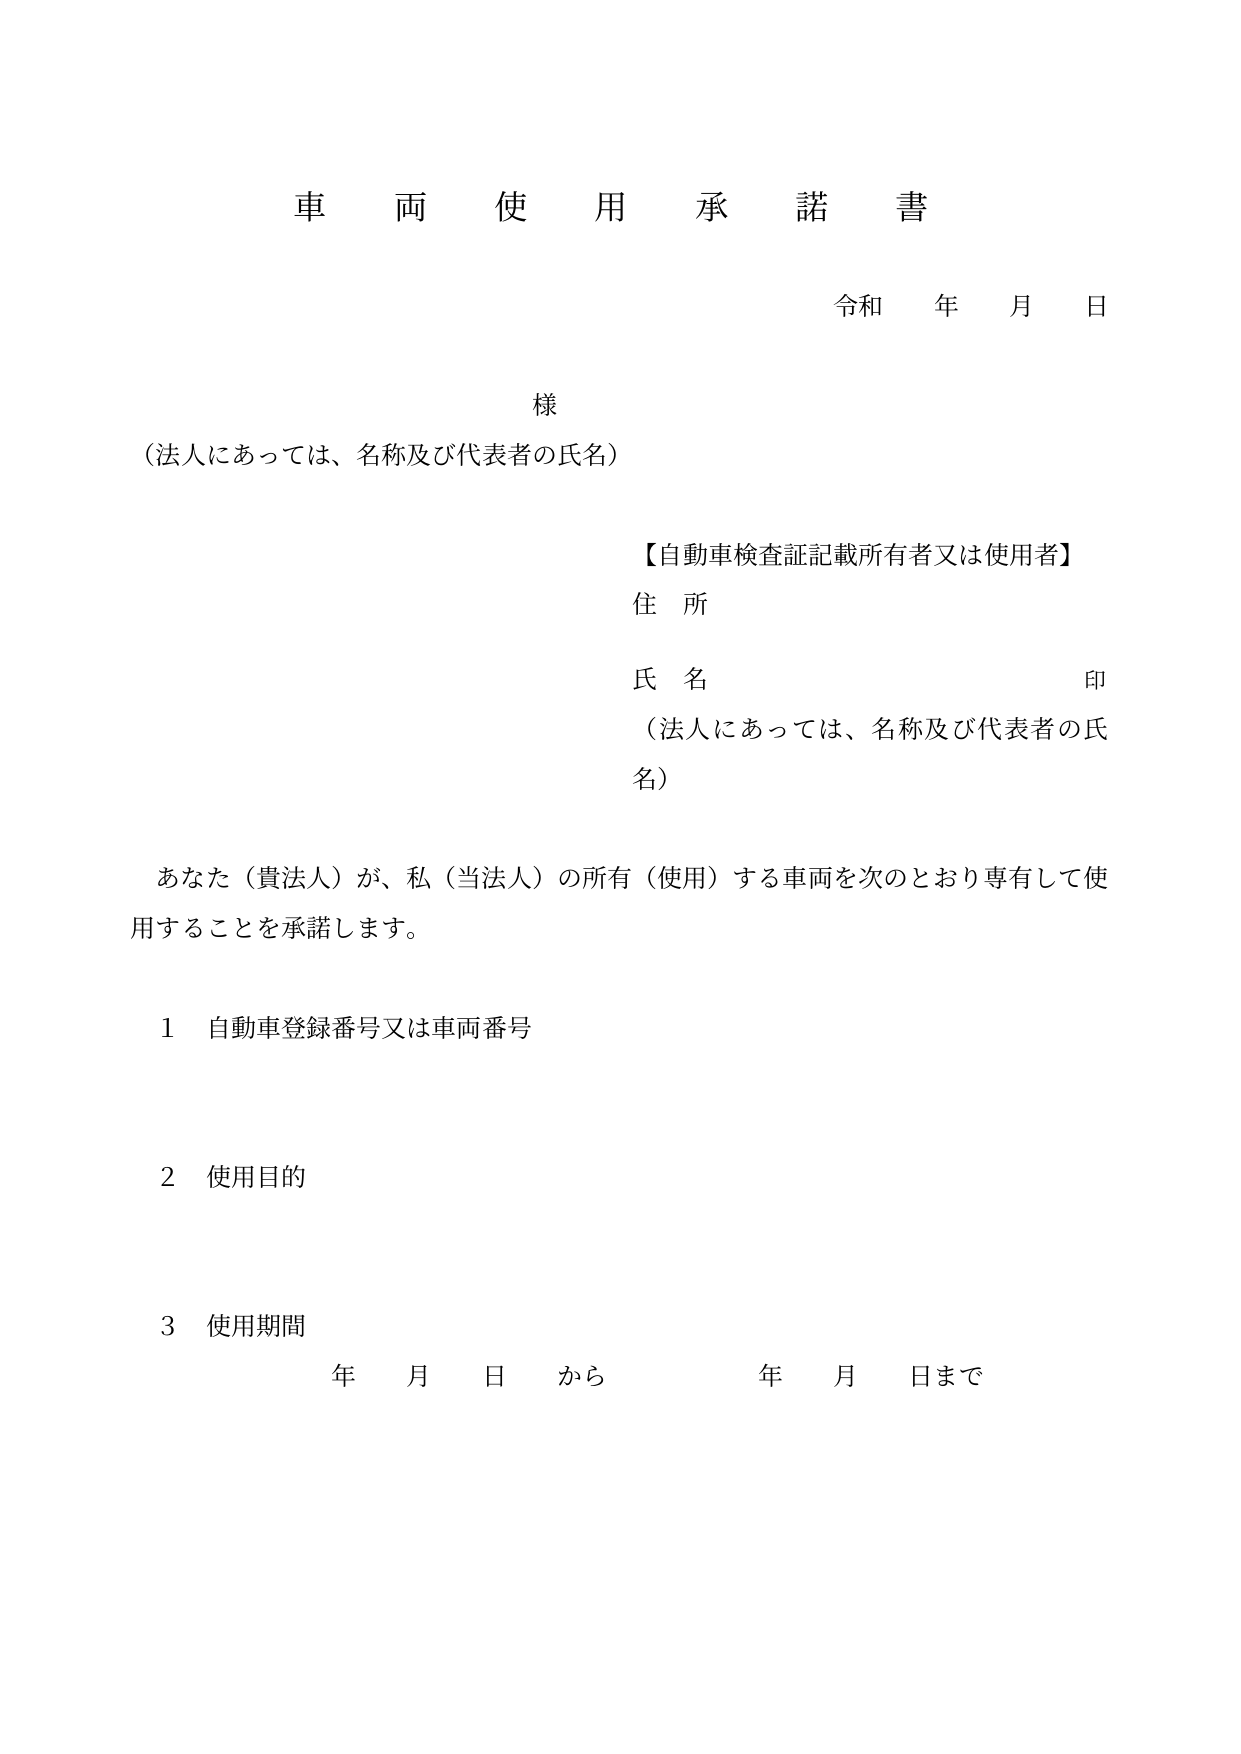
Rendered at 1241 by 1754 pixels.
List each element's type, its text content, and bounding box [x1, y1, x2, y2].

text 【自動車検査証記載所有者又は使用者】 [608, 528, 1109, 578]
text 令和 年 月 日 [131, 279, 1109, 329]
text ２ 使用目的 [131, 1151, 1109, 1201]
text （法人にあっては、名称及び代表者の氏名） [608, 703, 1109, 802]
text 車 両 使 用 承 諾 書 [131, 180, 1109, 230]
text 氏 名 印 [608, 653, 1109, 703]
text ３ 使用期間 [131, 1300, 1109, 1350]
text （法人にあっては、名称及び代表者の氏名） [131, 429, 1109, 479]
text 住 所 [608, 578, 1109, 628]
text １ 自動車登録番号又は車両番号 [131, 1001, 1109, 1051]
text 年 月 日 から 年 月 日まで [131, 1350, 1109, 1400]
text あなた（貴法人）が、私（当法人）の所有（使用）する車両を次のとおり専有して使用することを承諾します。 [131, 852, 1109, 952]
text 様 [131, 379, 1109, 429]
